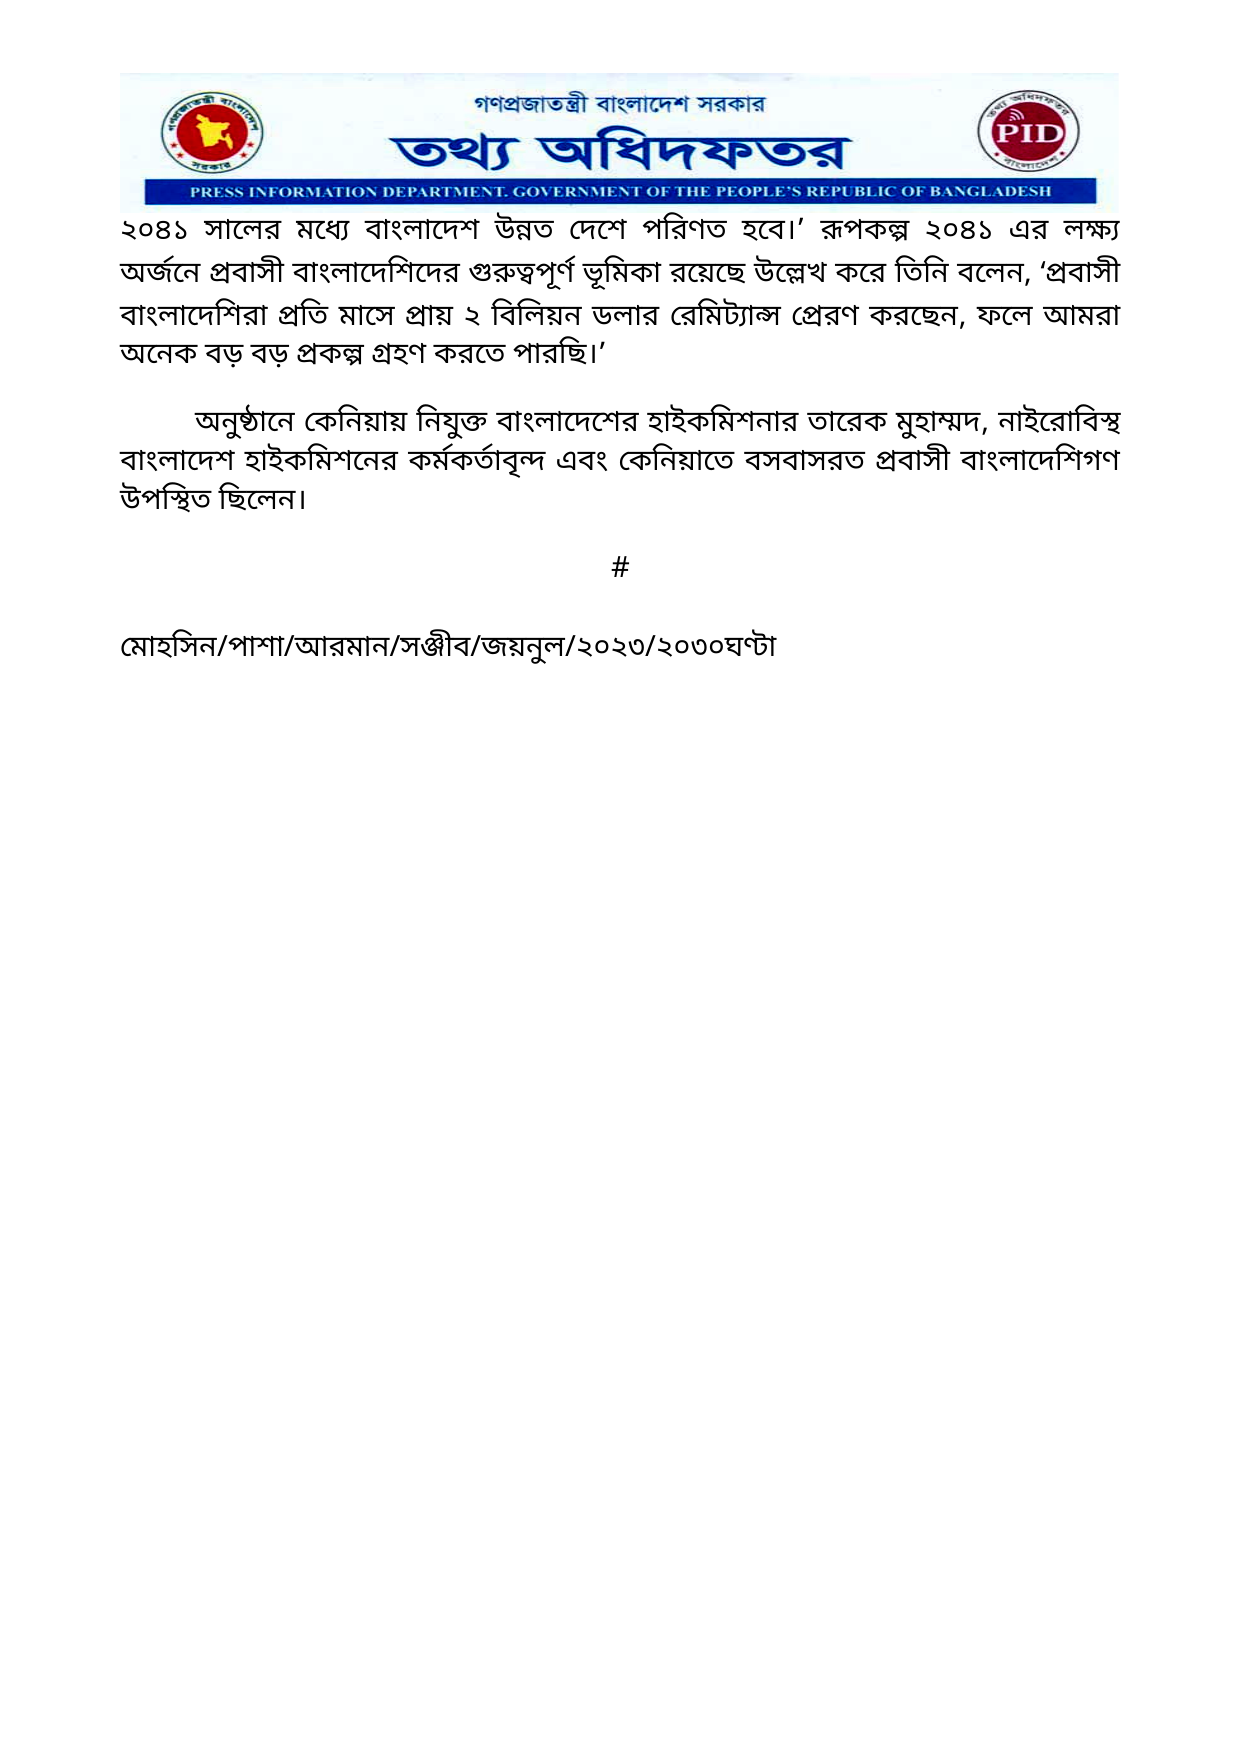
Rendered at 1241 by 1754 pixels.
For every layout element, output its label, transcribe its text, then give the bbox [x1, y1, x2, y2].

text # [120, 546, 1120, 586]
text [120, 212, 1120, 376]
text অনুষ্ঠানে কেনিয়ায় নিযুক্ত বাংলাদেশের হাইকমিশনার তারেক মুহাম্মদ, নাইরোবিস্থ বাংলাদেশ হাইকমিশনের কর্মকর্তাবৃন্দ এবং কেনিয়াতে বসবাসরত প্রবাসী বাংলাদেশিগণ উপস্থিত ছিলেন। [120, 401, 1120, 521]
text মোহসিন/পাশা/আরমান/সঞ্জীব/জয়নুল/২০২৩/২০৩০ঘণ্টা [120, 625, 1120, 668]
